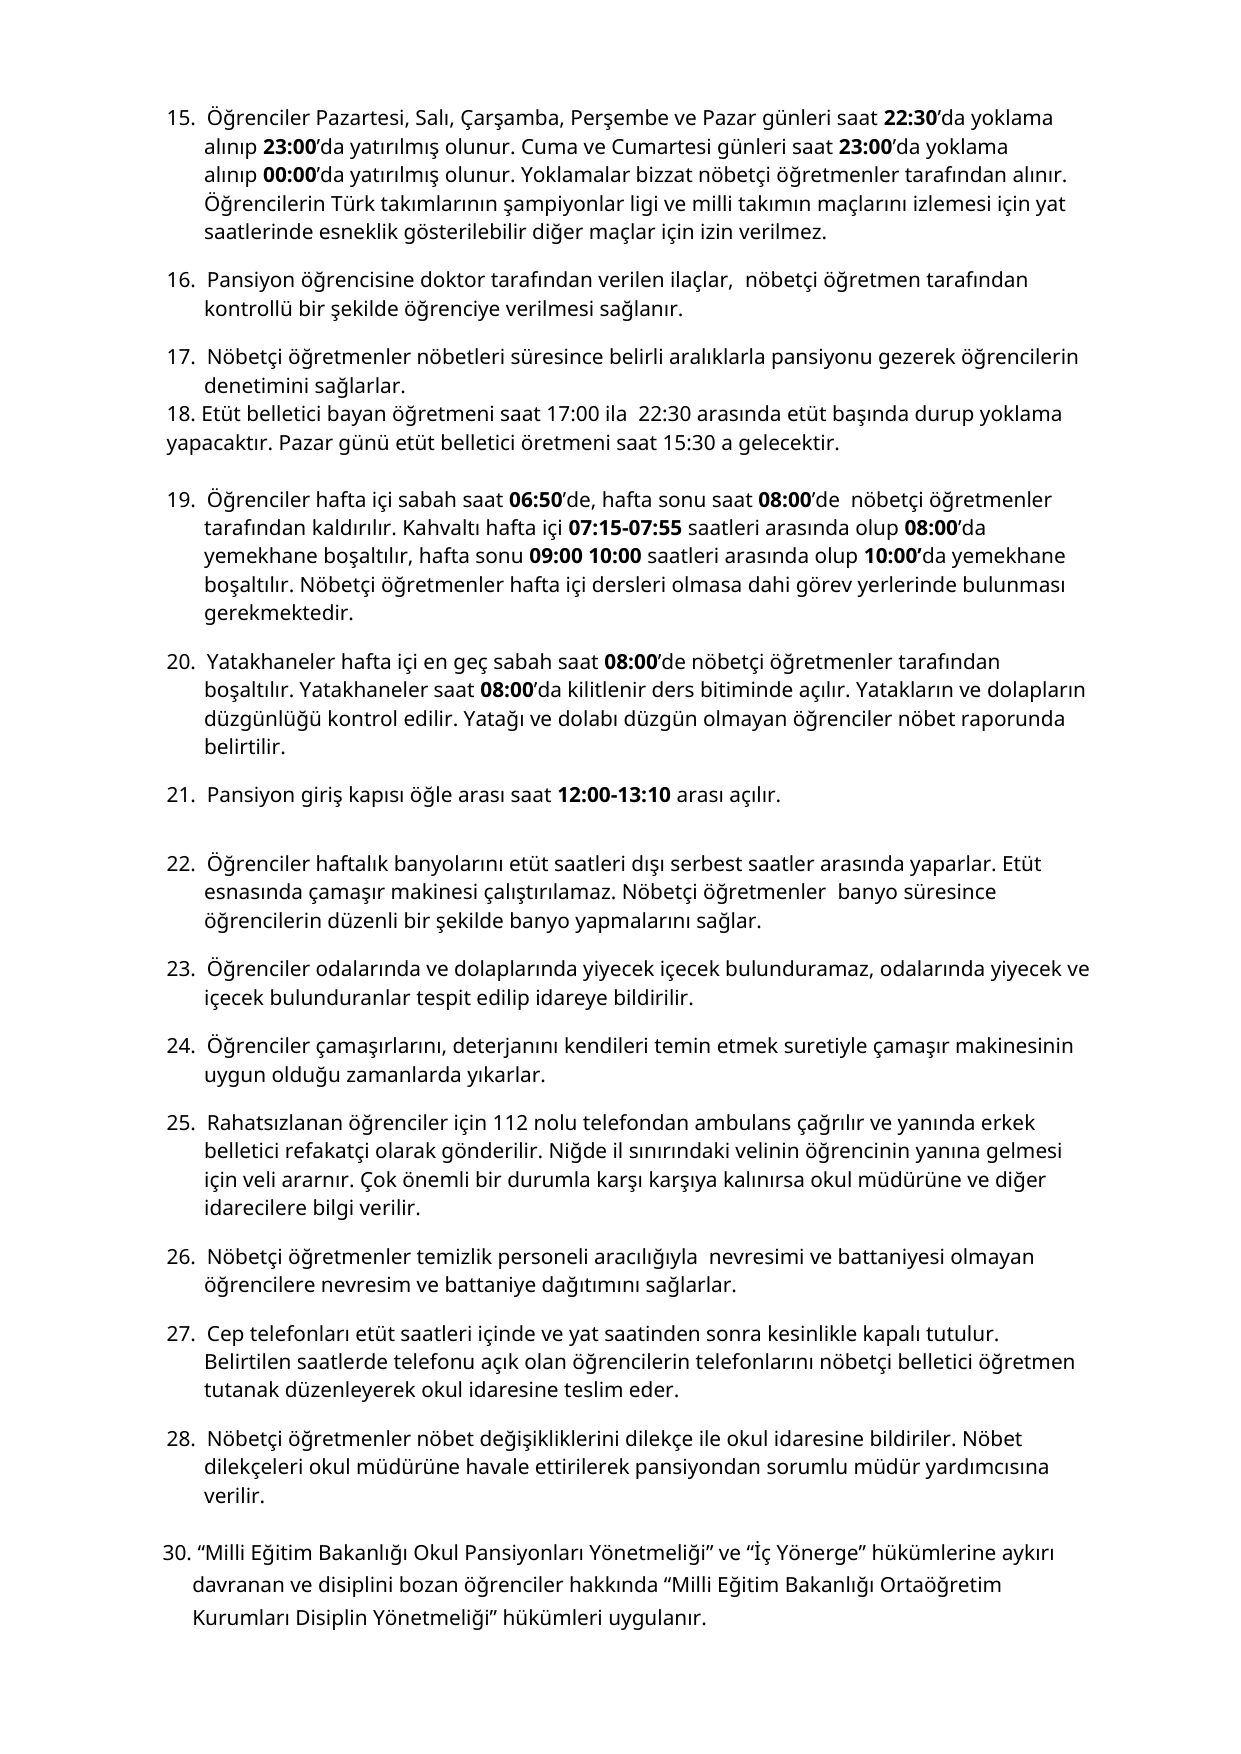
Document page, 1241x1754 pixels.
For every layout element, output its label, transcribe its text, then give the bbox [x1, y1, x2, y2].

text 22. Öğrenciler haftalık banyolarını etüt saatleri dışı serbest saatler arasında yaparlar. Etüt esnasında çamaşır makinesi çalıştırılamaz. Nöbetçi öğretmenler banyo süresince öğrencilerin düzenli bir şekilde banyo yapmalarını sağlar. [166, 849, 1093, 934]
text 23. Öğrenciler odalarında ve dolaplarında yiyecek içecek bulunduramaz, odalarında yiyecek ve içecek bulunduranlar tespit edilip idareye bildirilir. [166, 954, 1093, 1011]
text 26. Nöbetçi öğretmenler temizlik personeli aracılığıyla nevresimi ve battaniyesi olmayan öğrencilere nevresim ve battaniye dağıtımını sağlarlar. [166, 1242, 1093, 1299]
text 30. “Milli Eğitim Bakanlığı Okul Pansiyonları Yönetmeliği” ve “İç Yönerge” hükümlerine aykırı davranan ve disiplini bozan öğrenciler hakkında “Milli Eğitim Bakanlığı Ortaöğretim Kurumları Disiplin Yönetmeliği” hükümleri uygulanır. [162, 1538, 1093, 1631]
text 19. Öğrenciler hafta içi sabah saat 06:50’de, hafta sonu saat 08:00’de nöbetçi öğretmenler tarafından kaldırılır. Kahvaltı hafta içi 07:15-07:55 saatleri arasında olup 08:00’da yemekhane boşaltılır, hafta sonu 09:00 10:00 saatleri arasında olup 10:00’da yemekhane boşaltılır. Nöbetçi öğretmenler hafta içi dersleri olmasa dahi görev yerlerinde bulunması gerekmektedir. [166, 485, 1093, 627]
text 21. Pansiyon giriş kapısı öğle arası saat 12:00-13:10 arası açılır. [166, 781, 1093, 809]
text 18. Etüt belletici bayan öğretmeni saat 17:00 ila 22:30 arasında etüt başında durup yoklama yapacaktır. Pazar günü etüt belletici öretmeni saat 15:30 a gelecektir. [166, 399, 1093, 456]
text 17. Nöbetçi öğretmenler nöbetleri süresince belirli aralıklarla pansiyonu gezerek öğrencilerin denetimini sağlarlar. [166, 342, 1093, 399]
text 16. Pansiyon öğrencisine doktor tarafından verilen ilaçlar, nöbetçi öğretmen tarafından kontrollü bir şekilde öğrenciye verilmesi sağlanır. [166, 266, 1093, 322]
text 20. Yatakhaneler hafta içi en geç sabah saat 08:00’de nöbetçi öğretmenler tarafından boşaltılır. Yatakhaneler saat 08:00’da kilitlenir ders bitiminde açılır. Yatakların ve dolapların düzgünlüğü kontrol edilir. Yatağı ve dolabı düzgün olmayan öğrenciler nöbet raporunda belirtilir. [166, 647, 1093, 761]
text 25. Rahatsızlanan öğrenciler için 112 nolu telefondan ambulans çağrılır ve yanında erkek belletici refakatçi olarak gönderilir. Niğde il sınırındaki velinin öğrencinin yanına gelmesi için veli ararnır. Çok önemli bir durumla karşı karşıya kalınırsa okul müdürüne ve diğer idarecilere bilgi verilir. [166, 1108, 1093, 1222]
text 28. Nöbetçi öğretmenler nöbet değişikliklerini dilekçe ile okul idaresine bildiriler. Nöbet dilekçeleri okul müdürüne havale ettirilerek pansiyondan sorumlu müdür yardımcısına verilir. [166, 1424, 1093, 1509]
text 15. Öğrenciler Pazartesi, Salı, Çarşamba, Perşembe ve Pazar günleri saat 22:30’da yoklama alınıp 23:00’da yatırılmış olunur. Cuma ve Cumartesi günleri saat 23:00’da yoklama alınıp 00:00’da yatırılmış olunur. Yoklamalar bizzat nöbetçi öğretmenler tarafından alınır. Öğrencilerin Türk takımlarının şampiyonlar ligi ve milli takımın maçlarını izlemesi için yat saatlerinde esneklik gösterilebilir diğer maçlar için izin verilmez. [166, 103, 1093, 246]
text 27. Cep telefonları etüt saatleri içinde ve yat saatinden sonra kesinlikle kapalı tutulur. Belirtilen saatlerde telefonu açık olan öğrencilerin telefonlarını nöbetçi belletici öğretmen tutanak düzenleyerek okul idaresine teslim eder. [166, 1319, 1093, 1404]
text 24. Öğrenciler çamaşırlarını, deterjanını kendileri temin etmek suretiyle çamaşır makinesinin uygun olduğu zamanlarda yıkarlar. [166, 1031, 1093, 1088]
